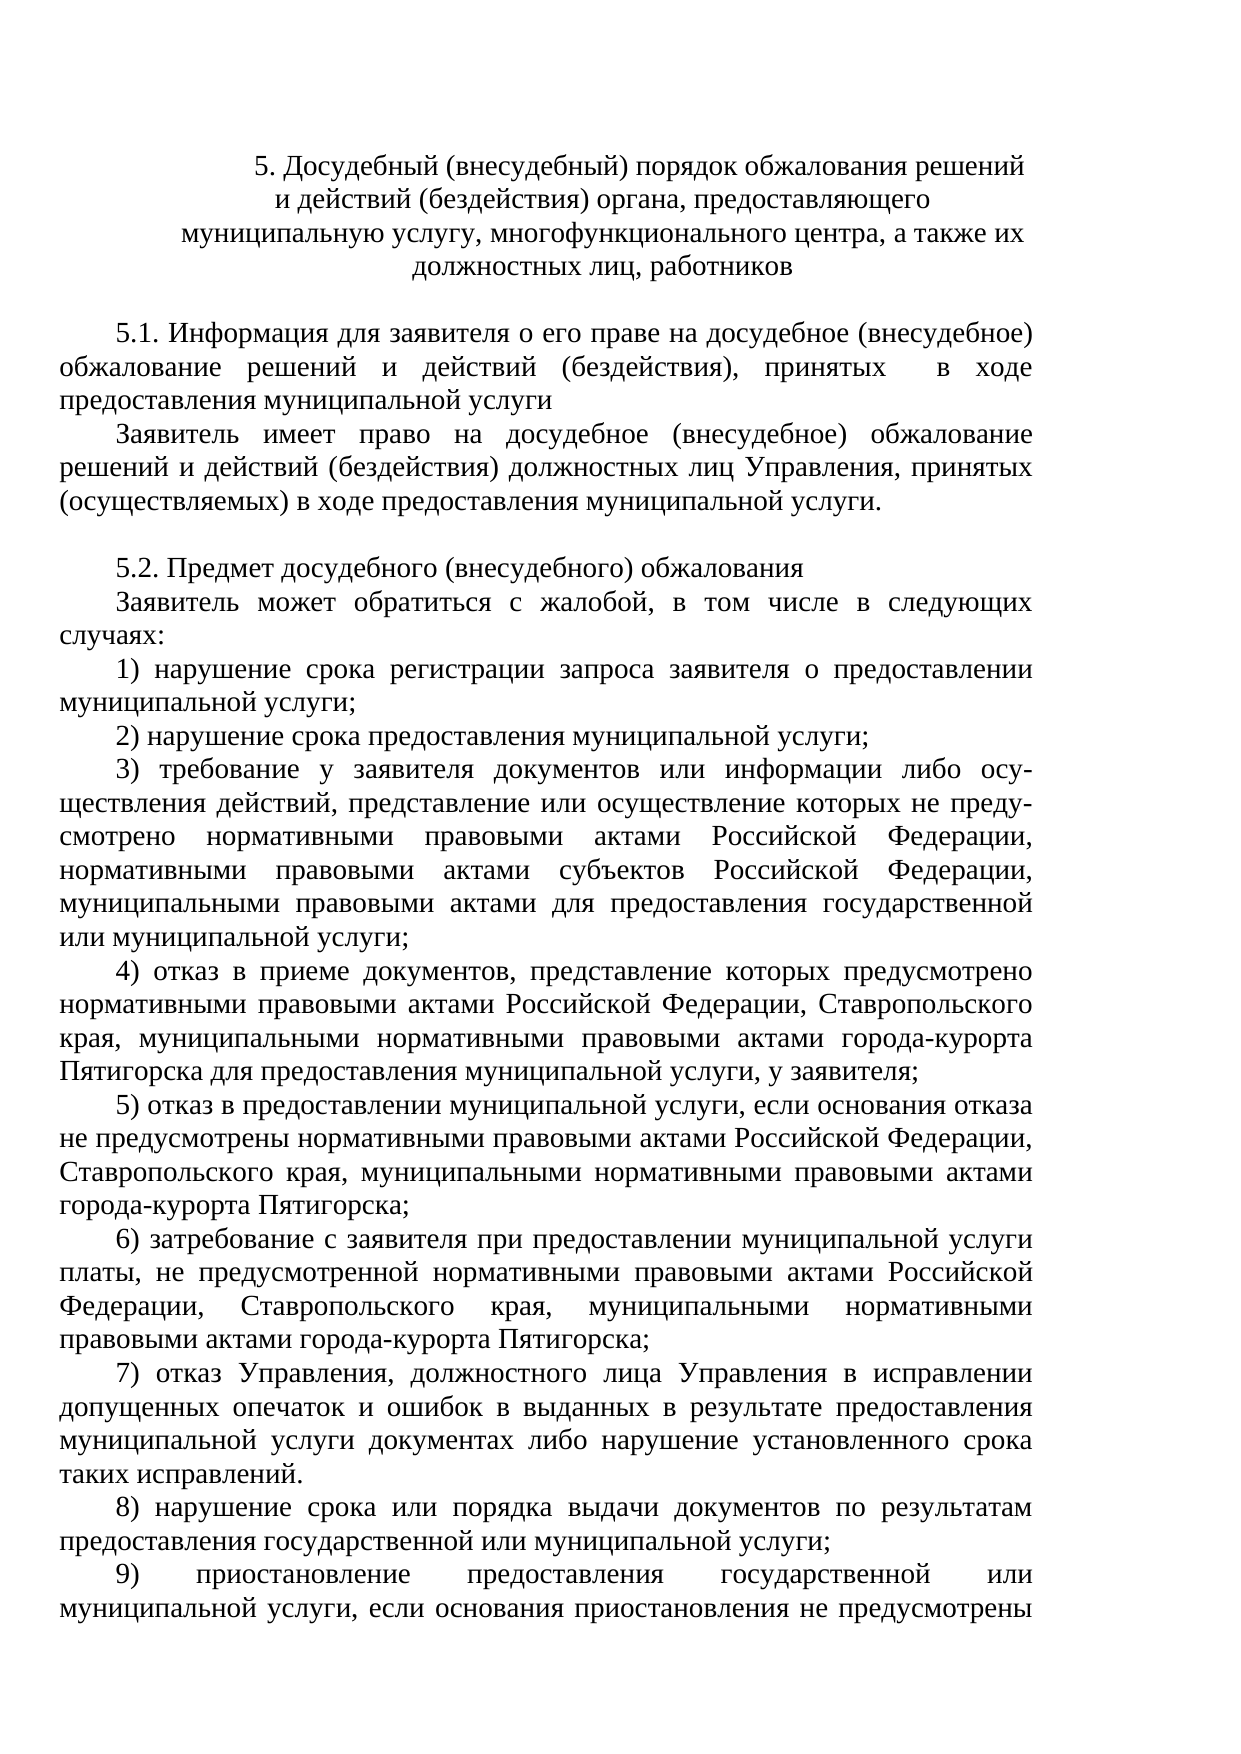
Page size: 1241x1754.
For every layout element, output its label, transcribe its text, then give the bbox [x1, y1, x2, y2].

text 3) требование у заявителя документов или информации либо осу-ществления действий, представление или осуществление которых не преду-смотрено нормативными правовыми актами Российской Федерации, нормативными правовыми актами субъектов Российской Федерации, муниципальными правовыми актами для предоставления государственной или муниципальной услуги; [59, 751, 1033, 953]
text 5.1. Информация для заявителя о его праве на досудебное (внесудебное) обжалование решений и действий (бездействия), принятых в ходе предоставления муниципальной услуги [59, 315, 1033, 416]
text 5) отказ в предоставлении муниципальной услуги, если основания отказа не предусмотрены нормативными правовыми актами Российской Федерации, Ставропольского края, муниципальными нормативными правовыми актами города-курорта Пятигорска; [59, 1087, 1033, 1221]
text 8) нарушение срока или порядка выдачи документов по результатам предоставления государственной или муниципальной услуги; [59, 1489, 1033, 1556]
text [59, 1556, 1033, 1623]
text 4) отказ в приеме документов, представление которых предусмотрено нормативными правовыми актами Российской Федерации, Ставропольского края, муниципальными нормативными правовыми актами города-курорта Пятигорска для предоставления муниципальной услуги, у заявителя; [59, 953, 1033, 1087]
text 5.2. Предмет досудебного (внесудебного) обжалования [59, 550, 1033, 584]
text 2) нарушение срока предоставления муниципальной услуги; [59, 718, 1033, 751]
text 7) отказ Управления, должностного лица Управления в исправлении допущенных опечаток и ошибок в выданных в результате предоставления муниципальной услуги документах либо нарушение установленного срока таких исправлений. [59, 1355, 1033, 1489]
text 1) нарушение срока регистрации запроса заявителя о предоставлении муниципальной услуги; [59, 651, 1033, 718]
text Заявитель может обратиться с жалобой, в том числе в следующих случаях: [59, 584, 1033, 651]
subtitle 5. Досудебный (внесудебный) порядок обжалования решений и действий (бездействия) органа, предоставляющего муниципальную услугу, многофункционального центра, а также их должностных лиц, работников [172, 148, 1033, 282]
text 6) затребование с заявителя при предоставлении муниципальной услуги платы, не предусмотренной нормативными правовыми актами Российской Федерации, Ставропольского края, муниципальными нормативными правовыми актами города-курорта Пятигорска; [59, 1221, 1033, 1355]
text Заявитель имеет право на досудебное (внесудебное) обжалование решений и действий (бездействия) должностных лиц Управления, принятых (осуществляемых) в ходе предоставления муниципальной услуги. [59, 416, 1033, 517]
